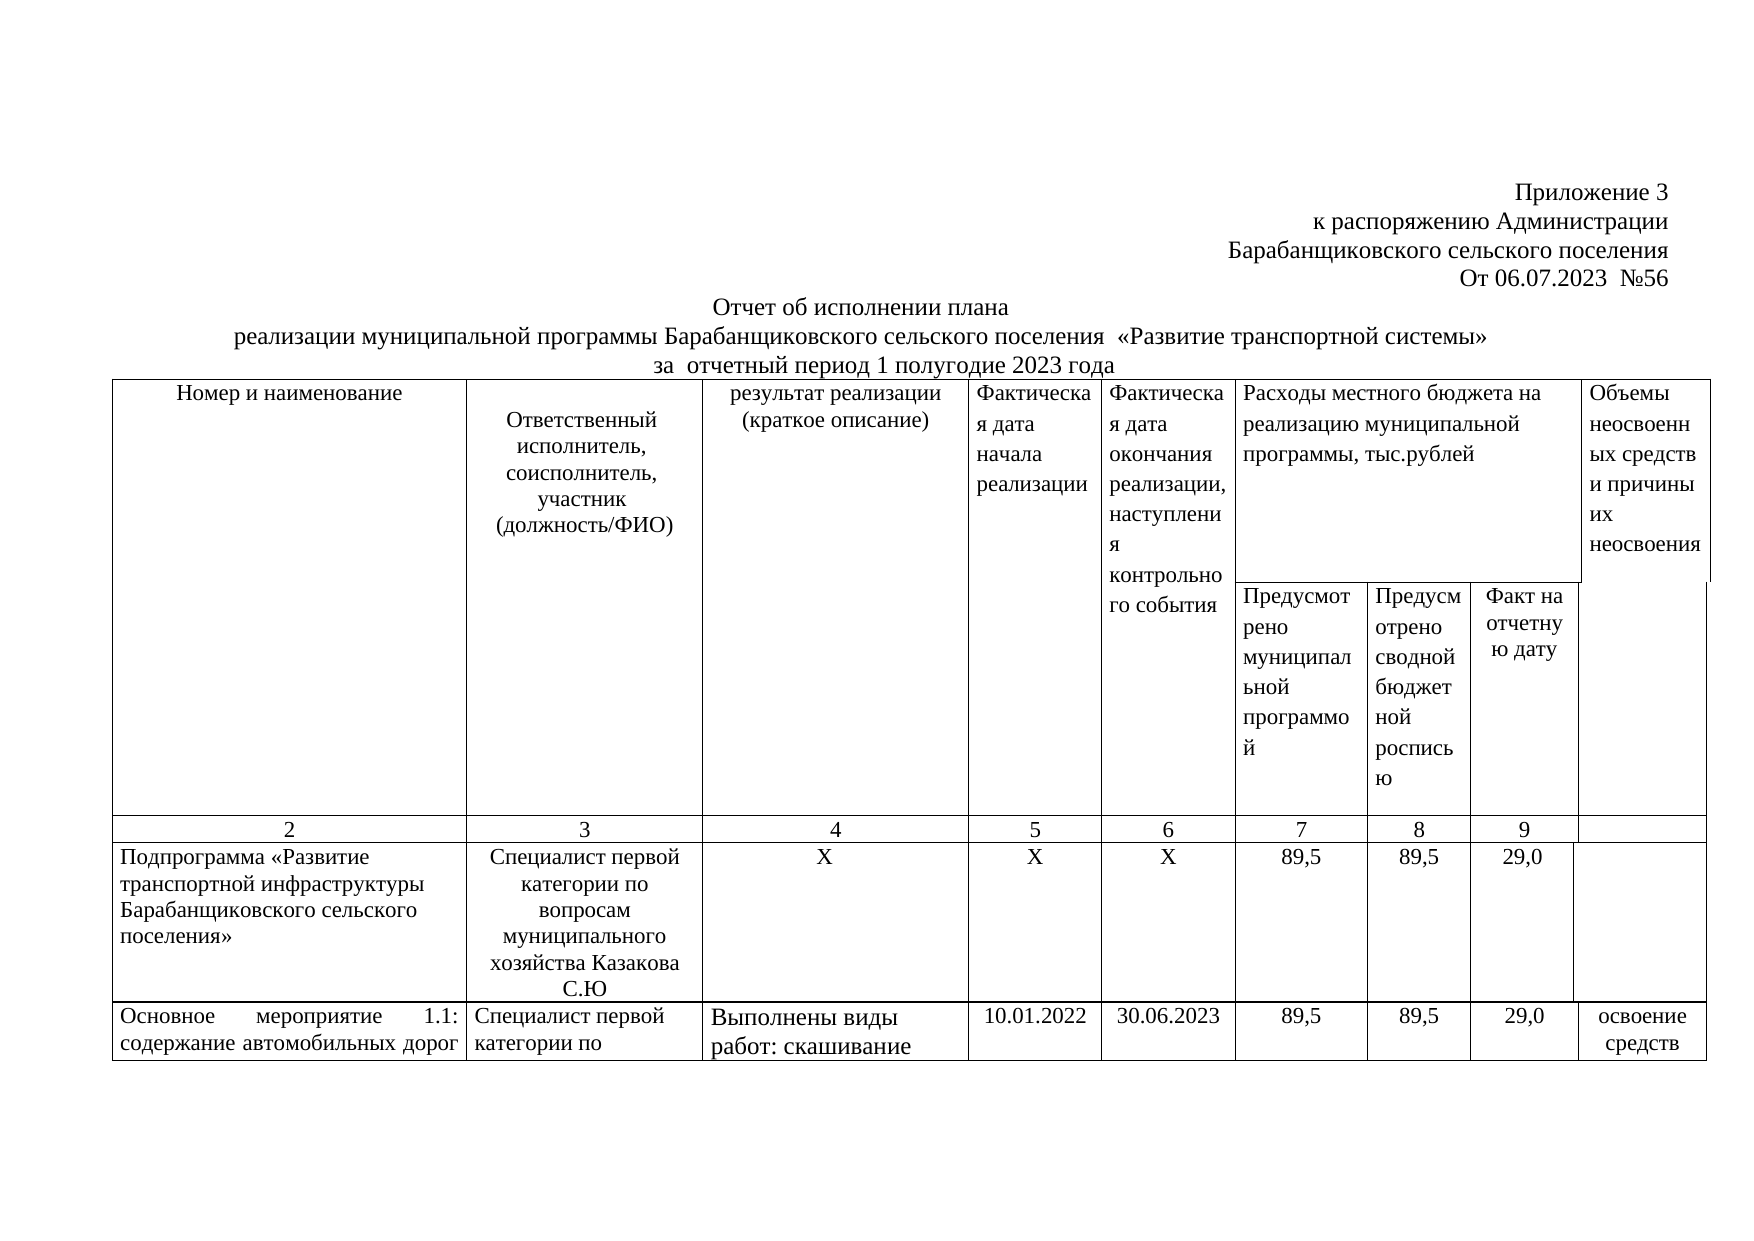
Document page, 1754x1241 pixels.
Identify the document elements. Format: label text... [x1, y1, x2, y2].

text Приложение 3 [53, 177, 1668, 206]
table_cell 8 [1368, 816, 1470, 842]
table_cell 3 [467, 816, 702, 842]
table_header результат реализации (краткое описание) [703, 380, 968, 815]
text реализации муниципальной программы Барабанщиковского сельского поселения «Развитие транспортной системы» [53, 321, 1668, 350]
text к распоряжению Администрации [53, 206, 1668, 235]
table_header Ответственный исполнитель, соисполнитель, участник (должность/ФИО) [467, 380, 702, 815]
table_header Фактическая дата окончания реализации,наступления контрольного события [1102, 380, 1235, 815]
table_cell 29,0 [1471, 1003, 1578, 1060]
table_cell 2 [113, 816, 466, 842]
table_cell 29,0 [1471, 843, 1573, 1001]
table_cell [113, 1003, 466, 1060]
table_header Номер и наименование [113, 380, 466, 815]
table_cell 9 [1471, 816, 1578, 842]
text Барабанщиковского сельского поселения [53, 235, 1668, 263]
table_cell 10.01.2022 [969, 1003, 1101, 1060]
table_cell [467, 1003, 702, 1060]
table_cell 89,5 [1236, 843, 1367, 1001]
table_cell Х [703, 843, 968, 1001]
table_cell [1579, 582, 1706, 815]
table_header Фактическая дата начала реализации [969, 380, 1101, 815]
table_cell 7 [1236, 816, 1367, 842]
table_cell Факт на отчетную дату [1471, 583, 1578, 815]
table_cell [703, 1003, 968, 1060]
text за отчетный период 1 полугодие 2023 года [53, 350, 1668, 378]
table_cell Подпрограмма «Развитие транспортной инфраструктуры Барабанщиковского сельского поселения» [113, 843, 466, 1001]
table_cell 89,5 [1368, 1003, 1470, 1060]
table_cell [1579, 816, 1706, 842]
table_cell 30.06.2023 [1102, 1003, 1235, 1060]
table_cell Предусмотрено сводной бюджетной росписью [1368, 583, 1470, 815]
table_cell 89,5 [1368, 843, 1470, 1001]
table_cell [1574, 843, 1706, 1001]
table_cell 6 [1102, 816, 1235, 842]
table_header Расходы местного бюджета на реализацию муниципальной программы, тыс.рублей [1236, 380, 1581, 582]
text Отчет об исполнении плана [53, 292, 1668, 321]
table_cell Х [1102, 843, 1235, 1001]
table_cell X [969, 843, 1101, 1001]
text От 06.07.2023 №56 [53, 263, 1668, 292]
table_cell Предусмотрено муниципальной программой [1236, 583, 1367, 815]
table_cell 5 [969, 816, 1101, 842]
table_cell 89,5 [1236, 1003, 1367, 1060]
table_cell 4 [703, 816, 968, 842]
table_header Объемы неосвоенных средств и причины их неосвоения [1582, 380, 1710, 582]
table_cell Специалист первой категории по вопросам муниципального хозяйства Казакова С.Ю [467, 843, 702, 1001]
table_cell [1579, 1003, 1706, 1060]
